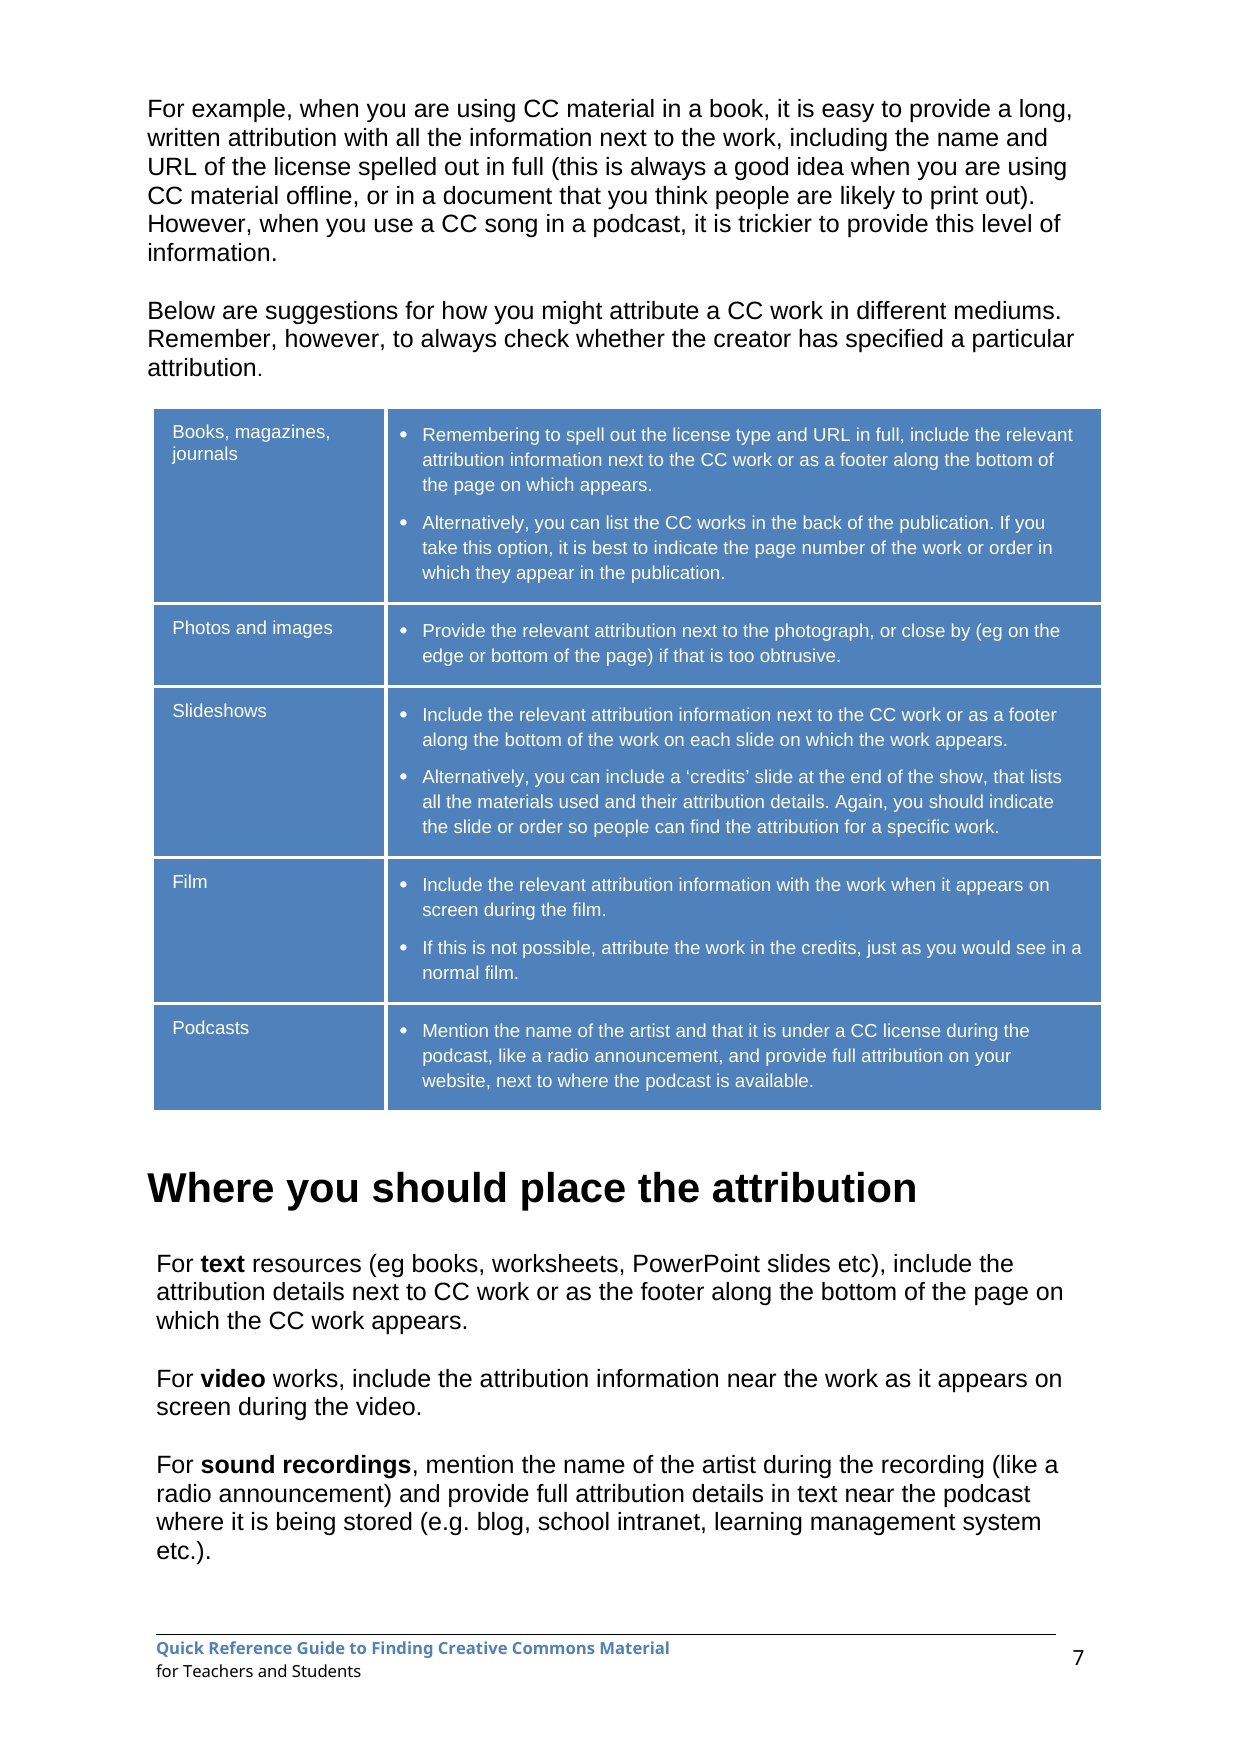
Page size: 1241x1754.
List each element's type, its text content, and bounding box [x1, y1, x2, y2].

text For sound recordings, mention the name of the artist during the recording (like a radio announcement) and provide full attribution details in text near the podcast where it is being stored (e.g. blog, school intranet, learning management system etc.). [156, 1450, 1093, 1565]
table_header Books, magazines, journals [154, 409, 384, 602]
table_header Remembering to spell out the license type and URL in full, include the relevant attribution information next to the CC work or as a footer along the bottom of the page on which appears. Alternatively, you can list the CC works in the back of the publication. If you take this option, it is best to indicate the page number of the work or order in which they appear in the publication. [388, 409, 1101, 602]
table_cell Photos and images [154, 605, 384, 685]
table_cell Podcasts [154, 1005, 384, 1110]
table_cell Include the relevant attribution information with the work when it appears on screen during the film. If this is not possible, attribute the work in the credits, just as you would see in a normal film. [388, 859, 1101, 1002]
table_cell Mention the name of the artist and that it is under a CC license during the podcast, like a radio announcement, and provide full attribution on your website, next to where the podcast is available. [388, 1005, 1101, 1110]
table_cell Include the relevant attribution information next to the CC work or as a footer along the bottom of the work on each slide on which the work appears. Alternatively, you can include a ‘credits’ slide at the end of the show, that lists all the materials used and their attribution details. Again, you should indicate the slide or order so people can find the attribution for a specific work. [388, 688, 1101, 856]
text For example, when you are using CC material in a book, it is easy to provide a long, written attribution with all the information next to the work, including the name and URL of the license spelled out in full (this is always a good idea when you are using CC material offline, or in a document that you think people are likely to print out). However, when you use a CC song in a podcast, it is trickier to provide this level of information. [147, 94, 1093, 267]
text For text resources (eg books, worksheets, PowerPoint slides etc), include the attribution details next to CC work or as the footer along the bottom of the page on which the CC work appears. [156, 1249, 1093, 1335]
table_cell Slideshows [154, 688, 384, 856]
text Where you should place the attribution [147, 1163, 1093, 1211]
text For video works, include the attribution information near the work as it appears on screen during the video. [156, 1364, 1093, 1421]
table_cell Film [154, 859, 384, 1002]
table_cell Provide the relevant attribution next to the photograph, or close by (eg on the edge or bottom of the page) if that is too obtrusive. [388, 605, 1101, 685]
text Below are suggestions for how you might attribute a CC work in different mediums. Remember, however, to always check whether the creator has specified a particular attribution. [147, 296, 1093, 382]
